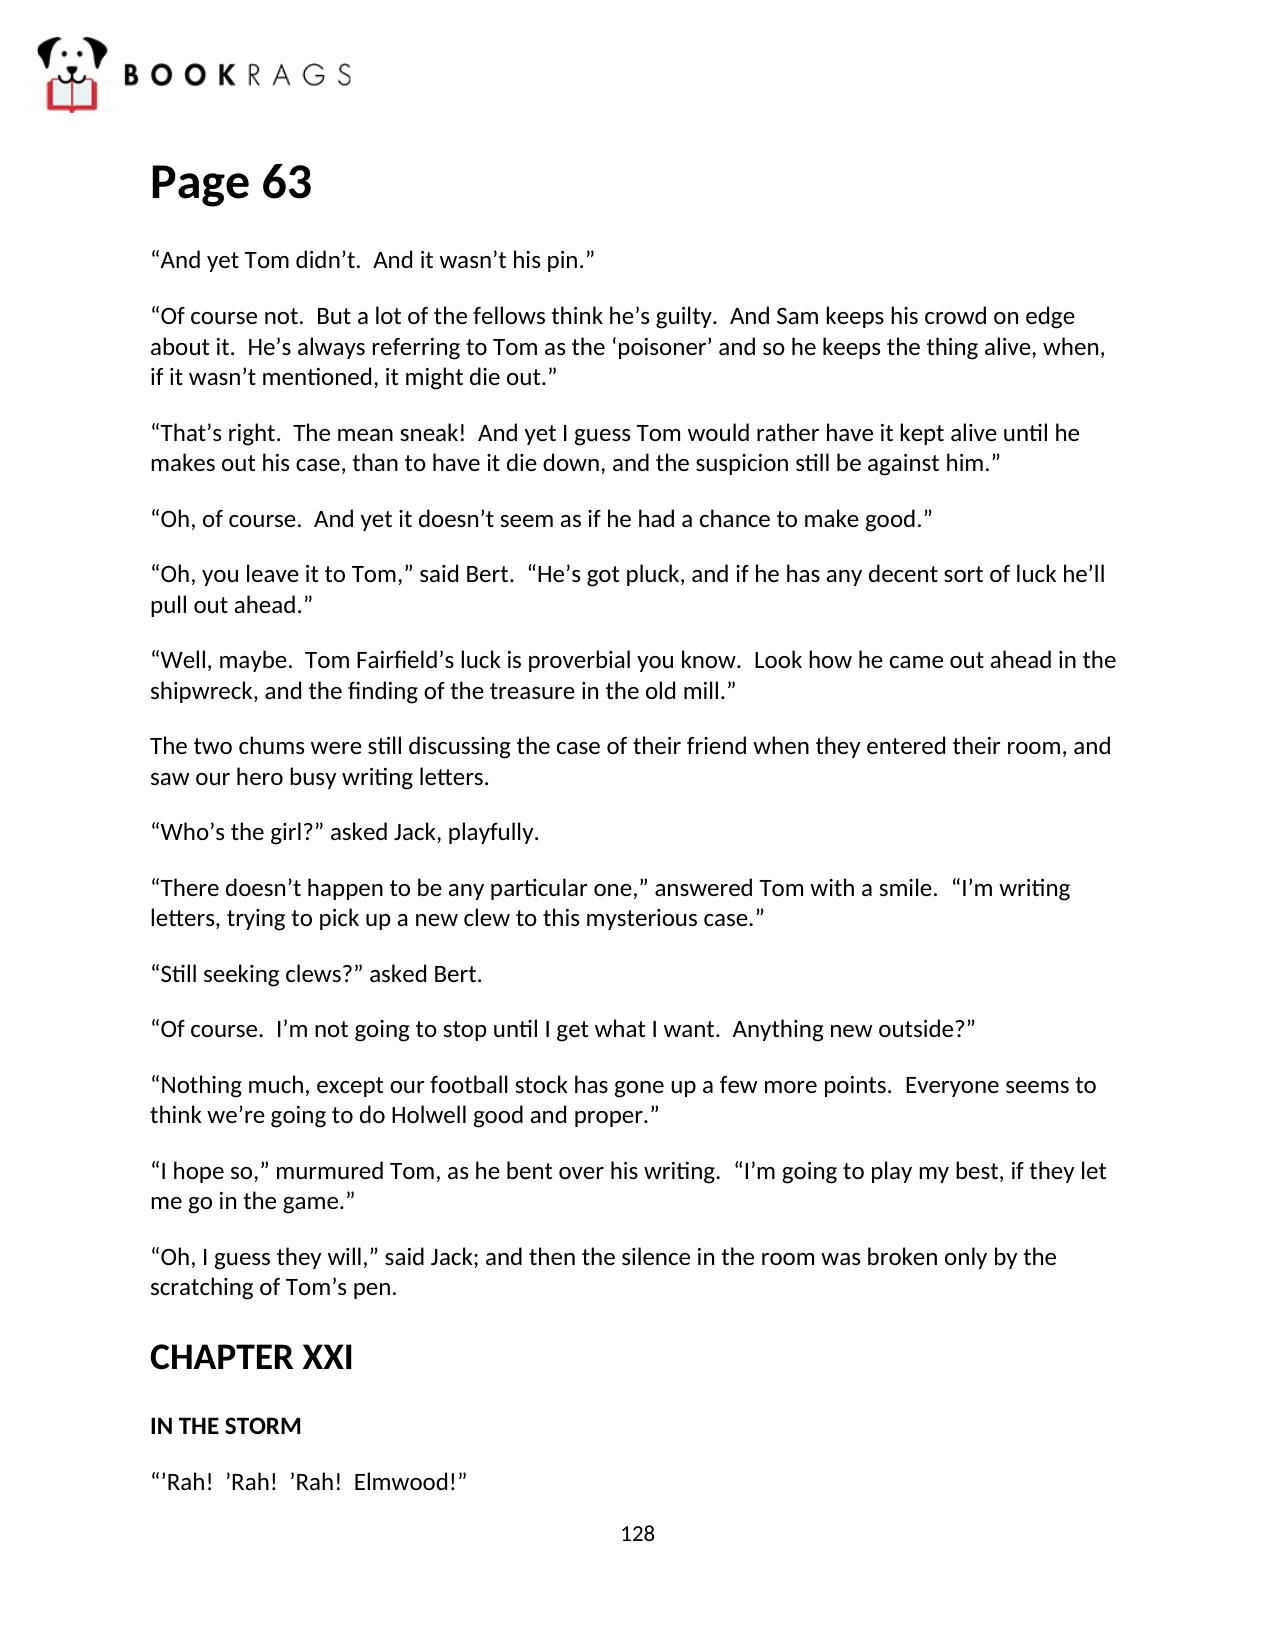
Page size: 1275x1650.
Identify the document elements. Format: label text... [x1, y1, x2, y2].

text The two chums were still discussing the case of their friend when they entered their room, and saw our hero busy writing letters. [150, 730, 1125, 791]
text IN THE STORM [150, 1410, 1125, 1441]
picture [37, 37, 351, 113]
text “Well, maybe. Tom Fairfield’s luck is proverbial you know. Look how he came out ahead in the shipwreck, and the finding of the treasure in the old mill.” [150, 644, 1125, 705]
text “I hope so,” murmured Tom, as he bent over his writing. “I’m going to play my best, if they let me go in the game.” [150, 1155, 1125, 1216]
text “That’s right. The mean sneak! And yet I guess Tom would rather have it kept alive until he makes out his case, than to have it die down, and the suspicion still be against him.” [150, 417, 1125, 478]
text “There doesn’t happen to be any particular one,” answered Tom with a smile. “I’m writing letters, trying to pick up a new clew to this mysterious case.” [150, 872, 1125, 933]
text “Oh, I guess they will,” said Jack; and then the silence in the room was broken only by the scratching of Tom’s pen. [150, 1241, 1125, 1302]
text “Nothing much, except our football stock has gone up a few more points. Everyone seems to think we’re going to do Holwell good and proper.” [150, 1069, 1125, 1130]
text “Of course. I’m not going to stop until I get what I want. Anything new outside?” [150, 1013, 1125, 1044]
text Page 63 [150, 150, 1125, 211]
text “Still seeking clews?” asked Bert. [150, 958, 1125, 988]
text “Who’s the girl?” asked Jack, playfully. [150, 816, 1125, 847]
text “Of course not. But a lot of the fellows think he’s guilty. And Sam keeps his crowd on edge about it. He’s always referring to Tom as the ‘poisoner’ and so he keeps the thing alive, when, if it wasn’t mentioned, it might die out.” [150, 300, 1125, 392]
text CHAPTER XXI [150, 1333, 1125, 1379]
text “’Rah! ’Rah! ’Rah! Elmwood!” [150, 1466, 1125, 1496]
text “Oh, of course. And yet it doesn’t seem as if he had a chance to make good.” [150, 503, 1125, 533]
text “And yet Tom didn’t. And it wasn’t his pin.” [150, 244, 1125, 275]
text “Oh, you leave it to Tom,” said Bert. “He’s got pluck, and if he has any decent sort of luck he’ll pull out ahead.” [150, 558, 1125, 619]
